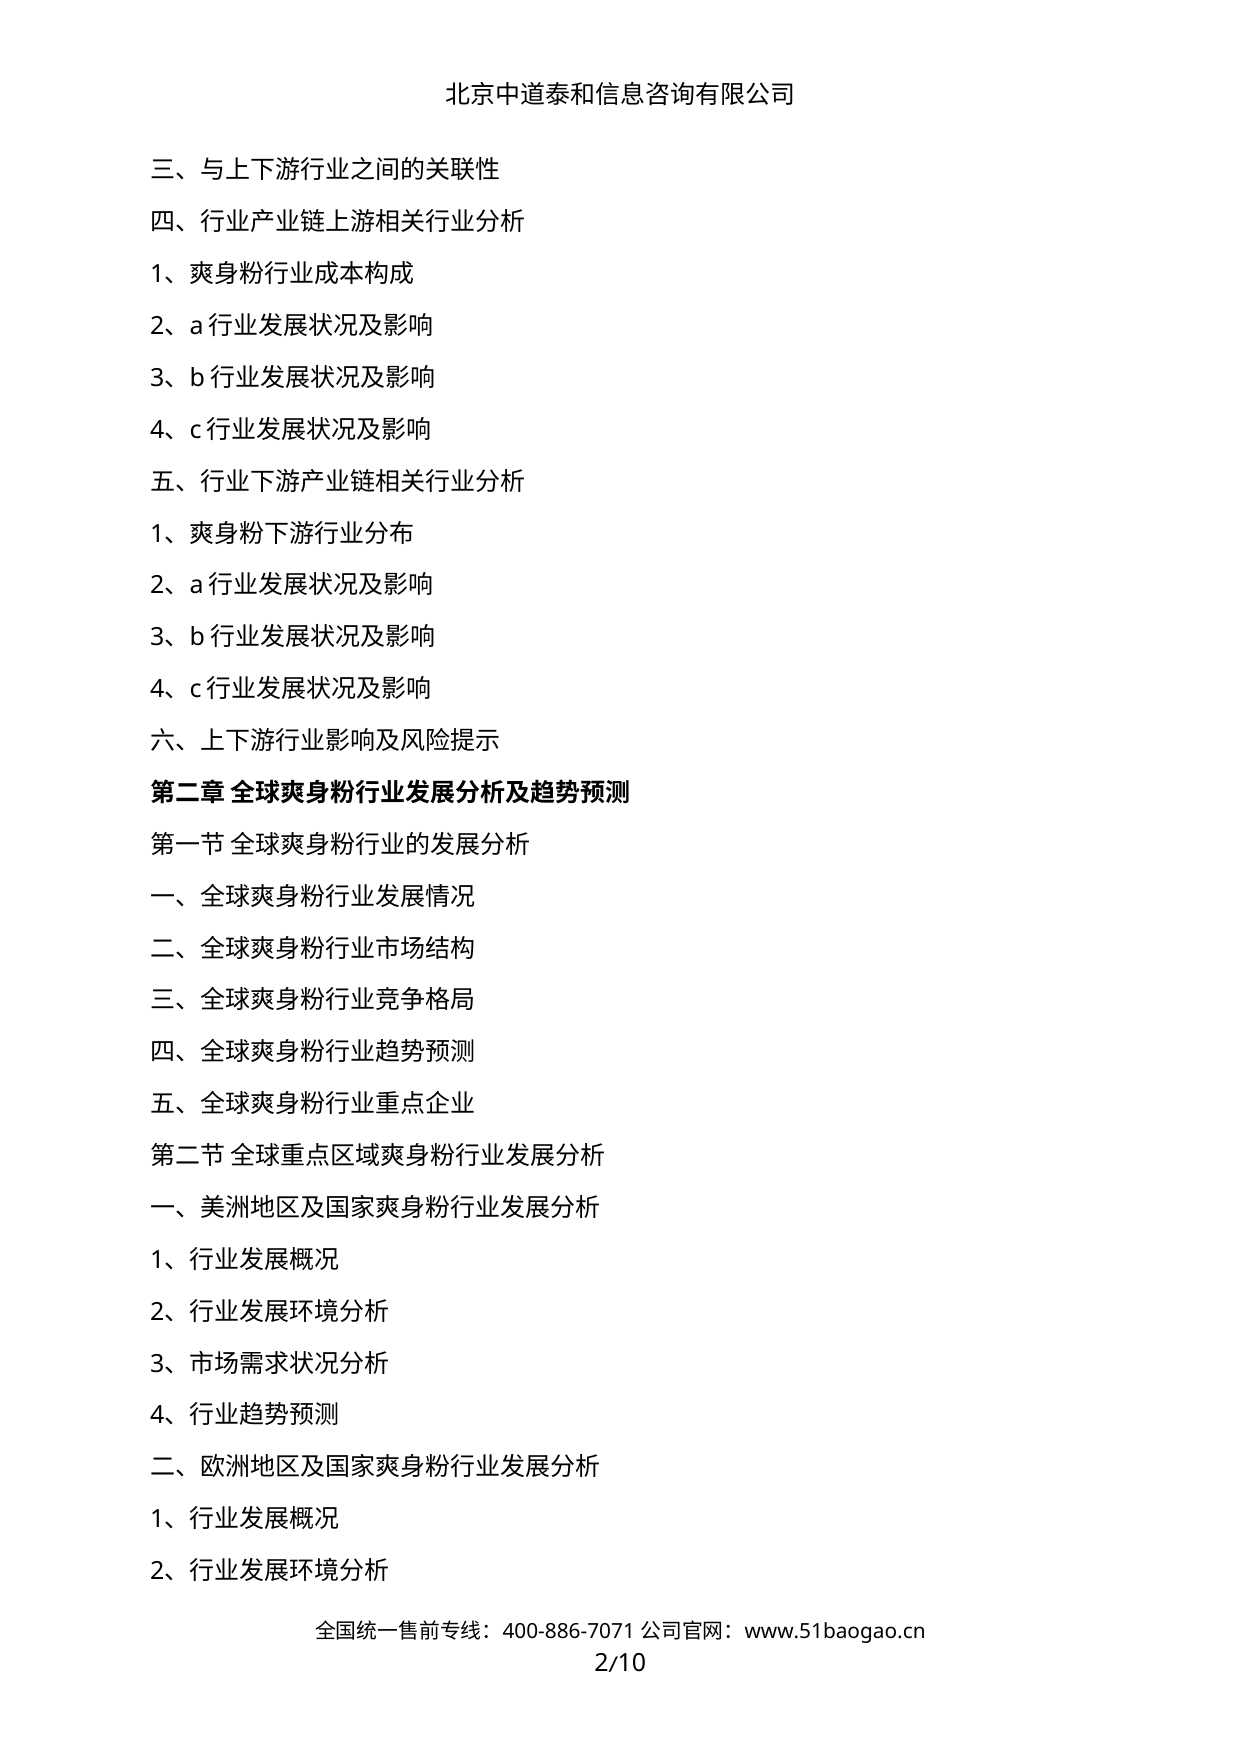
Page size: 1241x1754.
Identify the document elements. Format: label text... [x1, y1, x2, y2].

text 2、a行业发展状况及影响 [150, 565, 1090, 601]
text 五、行业下游产业链相关行业分析 [150, 461, 1090, 497]
text 3、市场需求状况分析 [150, 1343, 1090, 1379]
text 1、爽身粉行业成本构成 [150, 254, 1090, 290]
text 一、全球爽身粉行业发展情况 [150, 876, 1090, 912]
text 第一节 全球爽身粉行业的发展分析 [150, 824, 1090, 861]
text 第二节 全球重点区域爽身粉行业发展分析 [150, 1136, 1090, 1172]
text 4、c行业发展状况及影响 [150, 669, 1090, 705]
text 4、行业趋势预测 [150, 1395, 1090, 1431]
text 六、上下游行业影响及风险提示 [150, 721, 1090, 757]
text 2、行业发展环境分析 [150, 1291, 1090, 1327]
text 1、行业发展概况 [150, 1239, 1090, 1276]
text 3、b行业发展状况及影响 [150, 357, 1090, 394]
text 三、全球爽身粉行业竞争格局 [150, 980, 1090, 1016]
text 1、爽身粉下游行业分布 [150, 513, 1090, 549]
text 2、行业发展环境分析 [150, 1551, 1090, 1587]
text 五、全球爽身粉行业重点企业 [150, 1084, 1090, 1120]
text 四、行业产业链上游相关行业分析 [150, 202, 1090, 238]
text 二、全球爽身粉行业市场结构 [150, 928, 1090, 964]
text 2、a行业发展状况及影响 [150, 306, 1090, 342]
text 第二章 全球爽身粉行业发展分析及趋势预测 [150, 772, 1090, 809]
text 三、与上下游行业之间的关联性 [150, 150, 1090, 186]
text 4、c行业发展状况及影响 [150, 409, 1090, 446]
text 四、全球爽身粉行业趋势预测 [150, 1032, 1090, 1068]
text 1、行业发展概况 [150, 1499, 1090, 1535]
text 二、欧洲地区及国家爽身粉行业发展分析 [150, 1447, 1090, 1483]
text 3、b行业发展状况及影响 [150, 617, 1090, 653]
text 一、美洲地区及国家爽身粉行业发展分析 [150, 1187, 1090, 1224]
